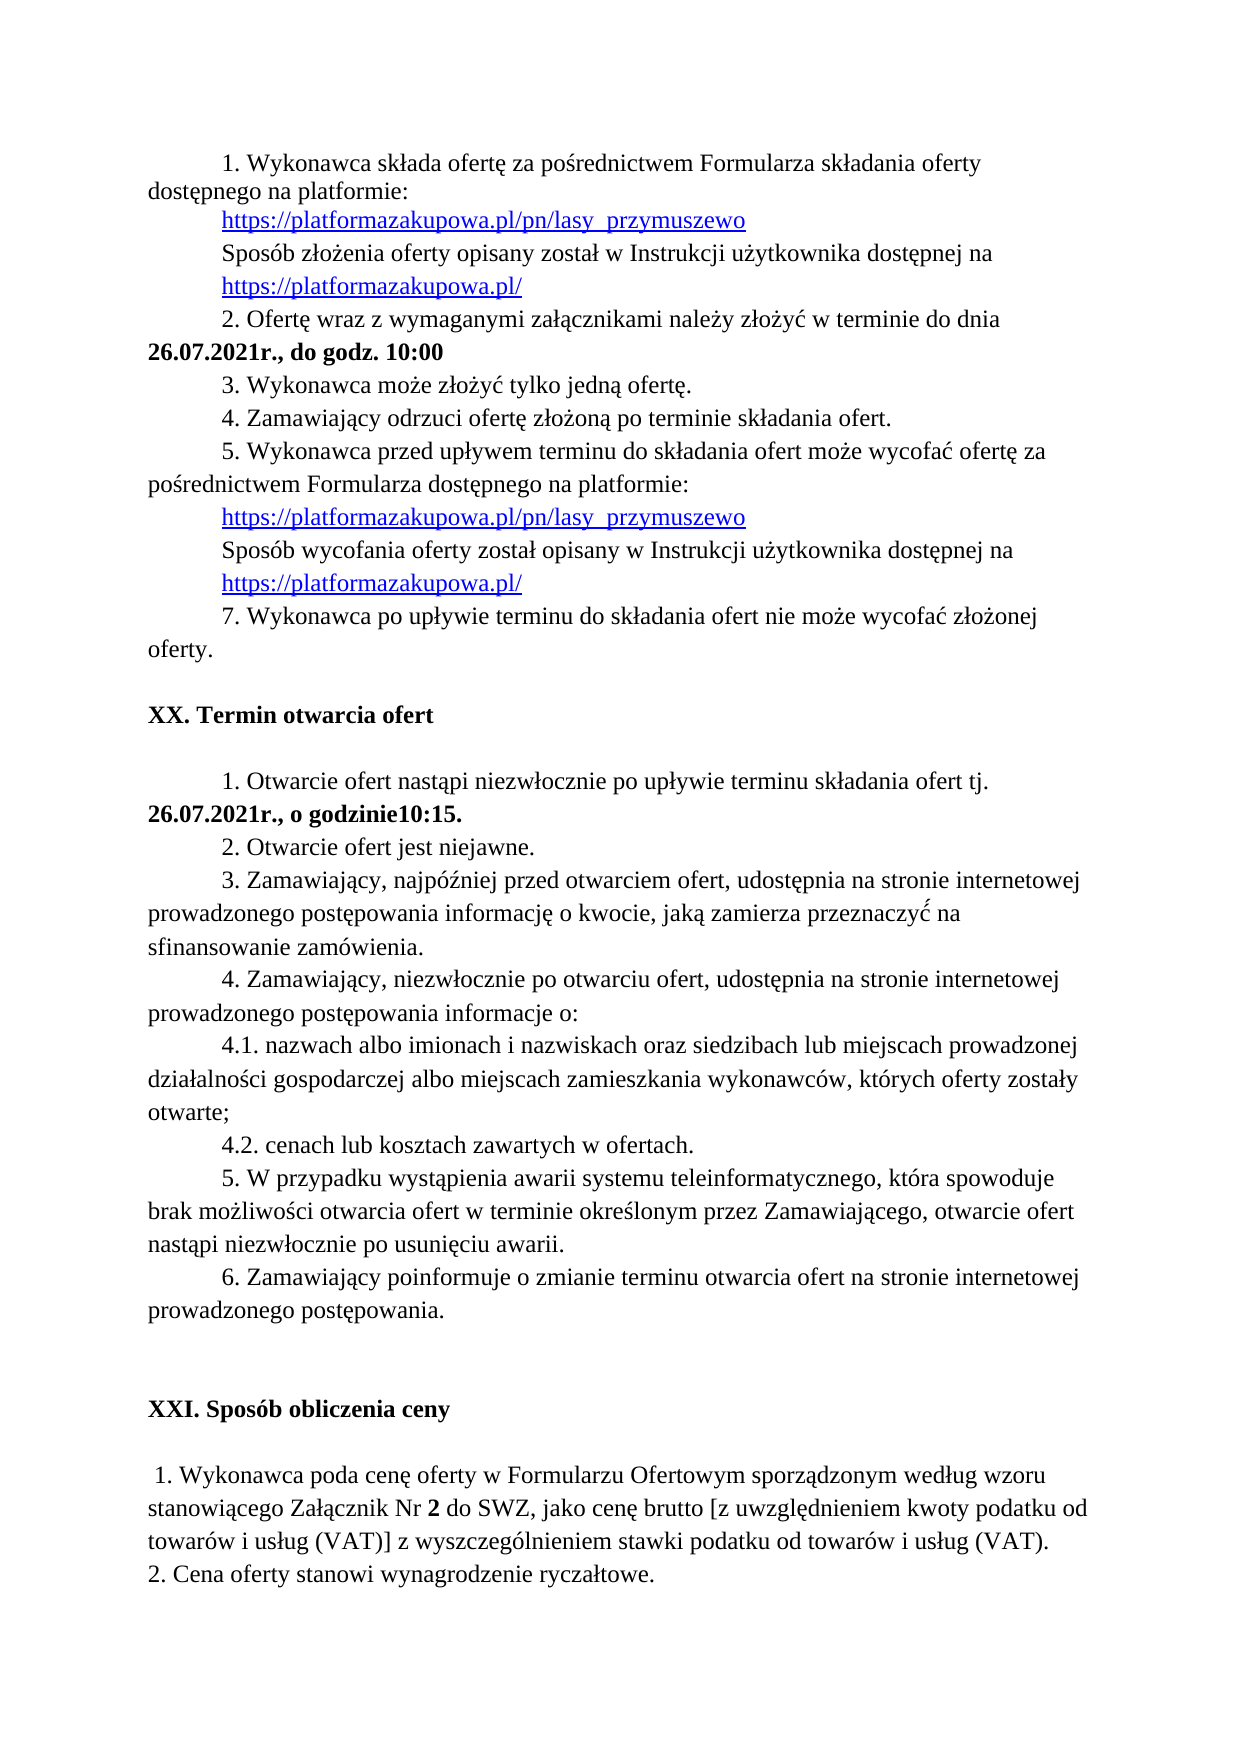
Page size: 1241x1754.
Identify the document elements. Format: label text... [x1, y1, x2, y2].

text 1. Otwarcie ofert nastąpi niezwłocznie po upływie terminu składania ofert tj. 26.07.2021r., o godzinie10:15. [148, 766, 1093, 828]
text https://platformazakupowa.pl/pn/lasy_przymuszewo [148, 502, 1093, 531]
text 7. Wykonawca po upływie terminu do składania ofert nie może wycofać złożonej oferty. [148, 601, 1093, 663]
text 4. Zamawiający odrzuci ofertę złożoną po terminie składania ofert. [148, 403, 1093, 432]
text Sposób wycofania oferty został opisany w Instrukcji użytkownika dostępnej na https://platformazakupowa.pl/ [221, 535, 1093, 597]
text 2. Ofertę wraz z wymaganymi załącznikami należy złożyć w terminie do dnia 26.07.2021r., do godz. 10:00 [148, 304, 1093, 366]
text XX. Termin otwarcia ofert [148, 700, 1093, 729]
text 4. Zamawiający, niezwłocznie po otwarciu ofert, udostępnia na stronie internetowej prowadzonego postępowania informacje o: [148, 964, 1093, 1026]
text Sposób złożenia oferty opisany został w Instrukcji użytkownika dostępnej na [148, 238, 1093, 267]
text 1. Wykonawca składa ofertę za pośrednictwem Formularza składania oferty dostępnego na platformie: [148, 148, 1093, 205]
text XXI. Sposób obliczenia ceny [148, 1394, 1093, 1423]
text 5. Wykonawca przed upływem terminu do składania ofert może wycofać ofertę za pośrednictwem Formularza dostępnego na platformie: [148, 436, 1093, 498]
text 3. Zamawiający, najpóźniej przed otwarciem ofert, udostępnia na stronie internetowej prowadzonego postępowania informację o kwocie, jaką zamierza przeznaczyć́ na sfinansowanie zamówienia. [148, 866, 1093, 960]
text https://platformazakupowa.pl/ [148, 271, 1093, 300]
text 4.2. cenach lub kosztach zawartych w ofertach. [148, 1130, 1093, 1158]
text 1. Wykonawca poda cenę oferty w Formularzu Ofertowym sporządzonym według wzoru stanowiącego Załącznik Nr 2 do SWZ, jako cenę brutto [z uwzględnieniem kwoty podatku od towarów i usług (VAT)] z wyszczególnieniem stawki podatku od towarów i usług (VAT). [148, 1460, 1093, 1555]
text 3. Wykonawca może złożyć tylko jedną ofertę. [148, 370, 1093, 399]
text 2. Cena oferty stanowi wynagrodzenie ryczałtowe. [148, 1559, 1093, 1588]
text 2. Otwarcie ofert jest niejawne. [148, 832, 1093, 861]
text 4.1. nazwach albo imionach i nazwiskach oraz siedzibach lub miejscach prowadzonej działalności gospodarczej albo miejscach zamieszkania wykonawców, których oferty zostały otwarte; [148, 1031, 1093, 1125]
text 6. Zamawiający poinformuje o zmianie terminu otwarcia ofert na stronie internetowej prowadzonego postępowania. [148, 1262, 1093, 1323]
text https://platformazakupowa.pl/pn/lasy_przymuszewo [148, 205, 1093, 234]
text 5. W przypadku wystąpienia awarii systemu teleinformatycznego, która spowoduje brak możliwości otwarcia ofert w terminie określonym przez Zamawiającego, otwarcie ofert nastąpi niezwłocznie po usunięciu awarii. [148, 1163, 1093, 1257]
